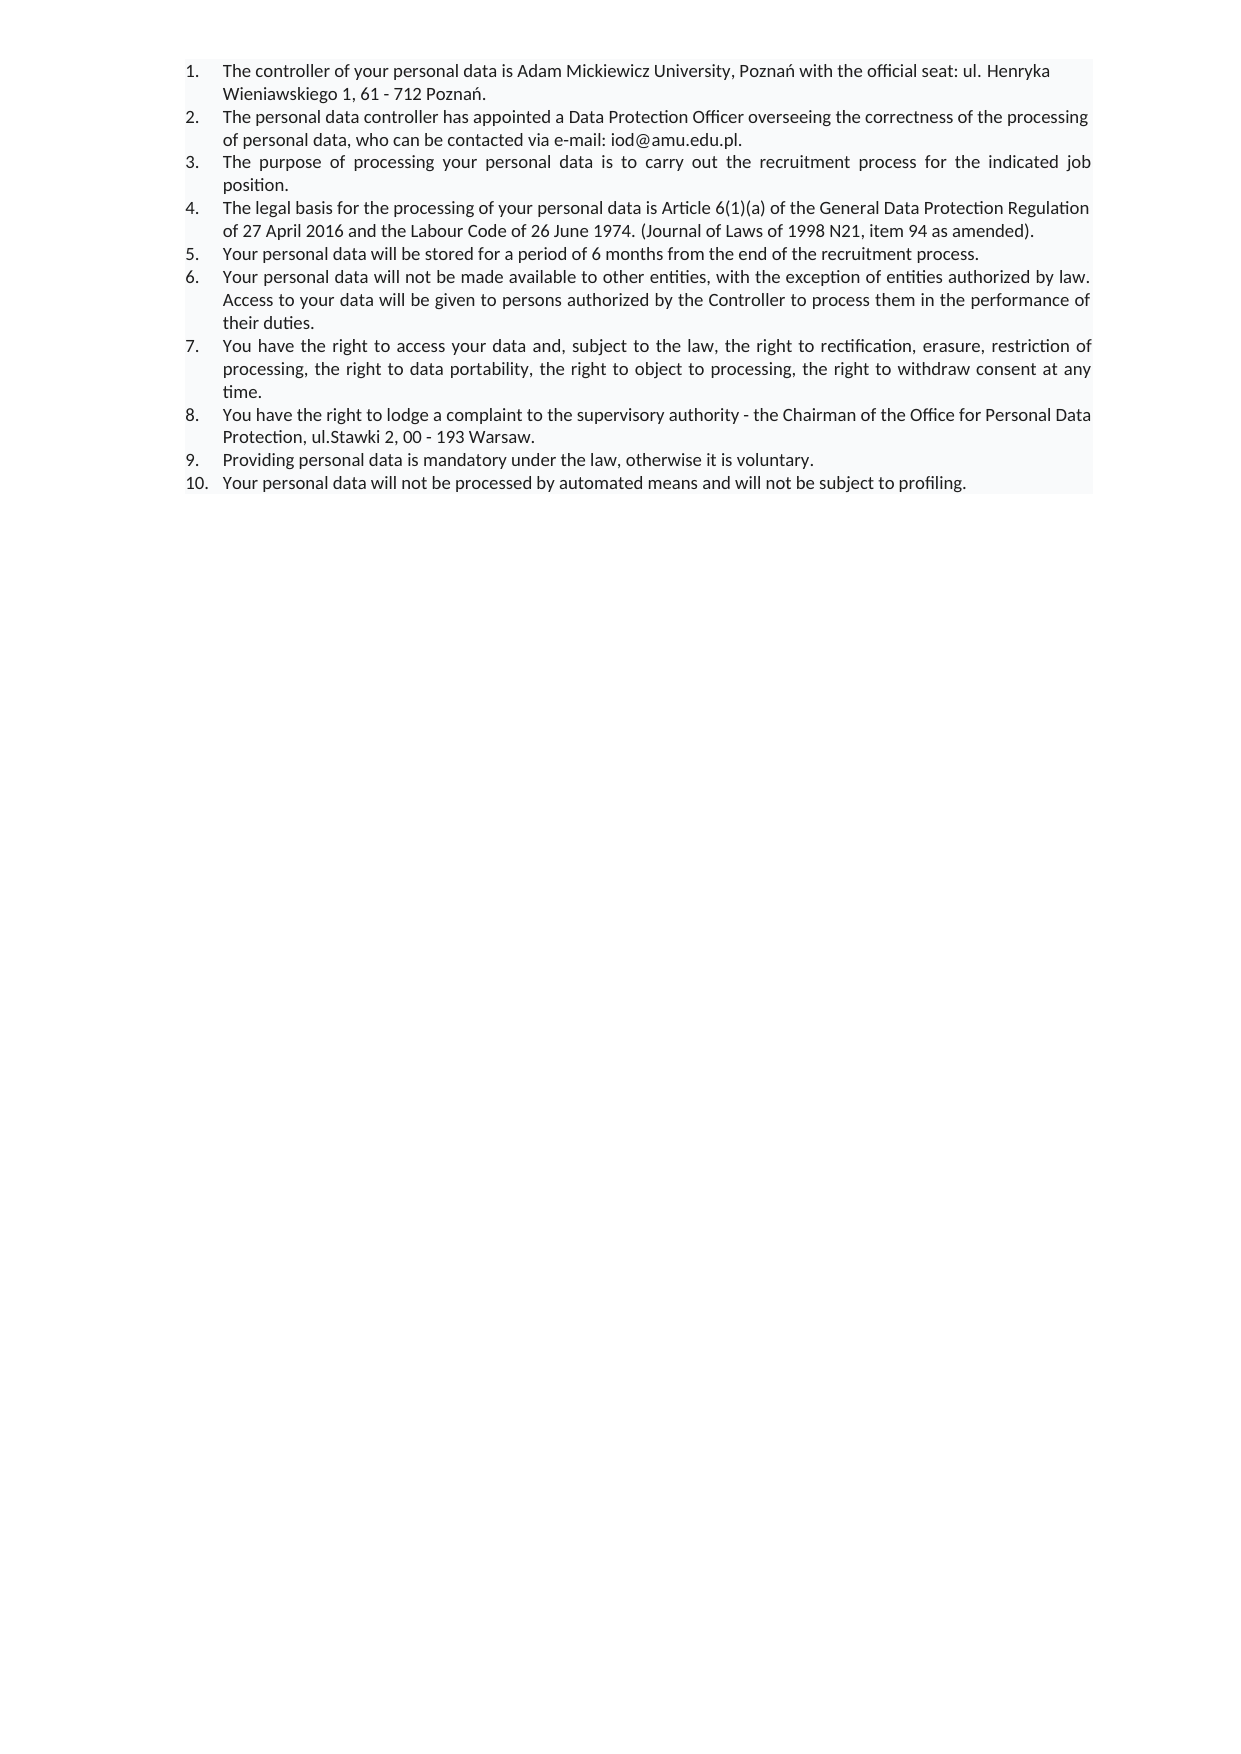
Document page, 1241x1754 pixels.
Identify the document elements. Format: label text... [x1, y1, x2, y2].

list Your personal data will not be made available to other entities, with the exception of entities authorized by law. Access to your data will be given to persons authorized by the Controller to process them in the performance of their duties. [185, 265, 1093, 334]
list You have the right to lodge a complaint to the supervisory authority - the Chairman of the Office for Personal Data Protection, ul.Stawki 2, 00 - 193 Warsaw. [185, 403, 1093, 449]
list Your personal data will not be processed by automated means and will not be subject to profiling. [185, 472, 1093, 494]
list You have the right to access your data and, subject to the law, the right to rectification, erasure, restriction of processing, the right to data portability, the right to object to processing, the right to withdraw consent at any time. [185, 334, 1093, 403]
list The purpose of processing your personal data is to carry out the recruitment process for the indicated job position. [185, 151, 1093, 197]
list Providing personal data is mandatory under the law, otherwise it is voluntary. [185, 449, 1093, 472]
list The controller of your personal data is Adam Mickiewicz University, Poznań with the official seat: ul. Henryka Wieniawskiego 1, 61 - 712 Poznań. [185, 59, 1093, 105]
list The personal data controller has appointed a Data Protection Officer overseeing the correctness of the processing of personal data, who can be contacted via e-mail: iod@amu.edu.pl. [185, 105, 1093, 151]
list Your personal data will be stored for a period of 6 months from the end of the recruitment process. [185, 242, 1093, 265]
list The legal basis for the processing of your personal data is Article 6(1)(a) of the General Data Protection Regulation of 27 April 2016 and the Labour Code of 26 June 1974. (Journal of Laws of 1998 N21, item 94 as amended). [185, 197, 1093, 242]
